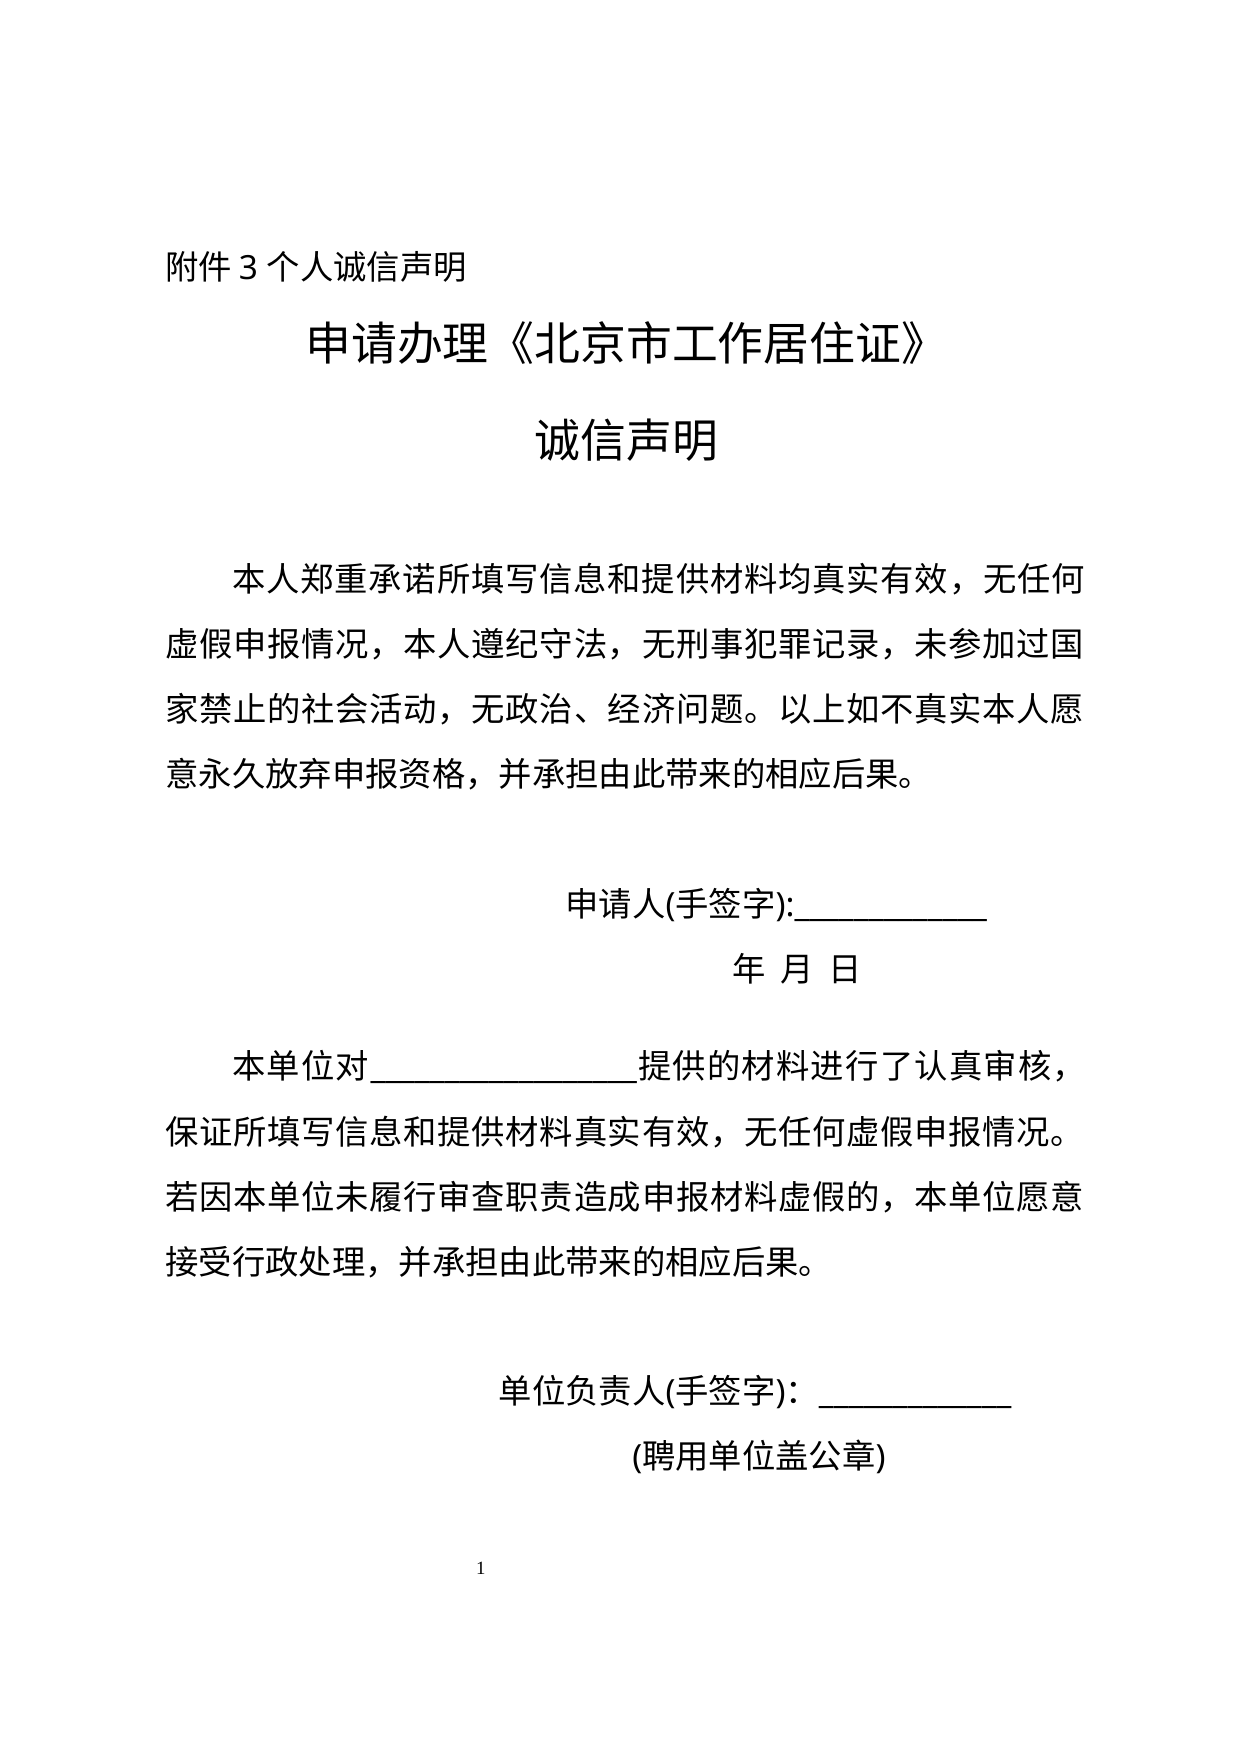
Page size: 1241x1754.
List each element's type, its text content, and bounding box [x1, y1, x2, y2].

text 申请人(手签字):_____________ [165, 869, 1087, 934]
text 附件3 个人诚信声明 [165, 233, 1087, 291]
text 诚信声明 [165, 389, 1087, 486]
text 单位负责人(手签字)：_____________ [165, 1357, 1087, 1422]
text (聘用单位盖公章) [165, 1422, 1087, 1487]
text 本人郑重承诺所填写信息和提供材料均真实有效，无任何虚假申报情况，本人遵纪守法，无刑事犯罪记录，未参加过国家禁止的社会活动，无政治、经济问题。以上如不真实本人愿意永久放弃申报资格，并承担由此带来的相应后果。 [165, 544, 1087, 804]
text 年 月 日 [165, 934, 1087, 999]
text 本单位对__________________提供的材料进行了认真审核，保证所填写信息和提供材料真实有效，无任何虚假申报情况。若因本单位未履行审查职责造成申报材料虚假的，本单位愿意接受行政处理，并承担由此带来的相应后果。 [165, 1032, 1087, 1292]
text 申请办理《北京市工作居住证》 [165, 291, 1087, 389]
